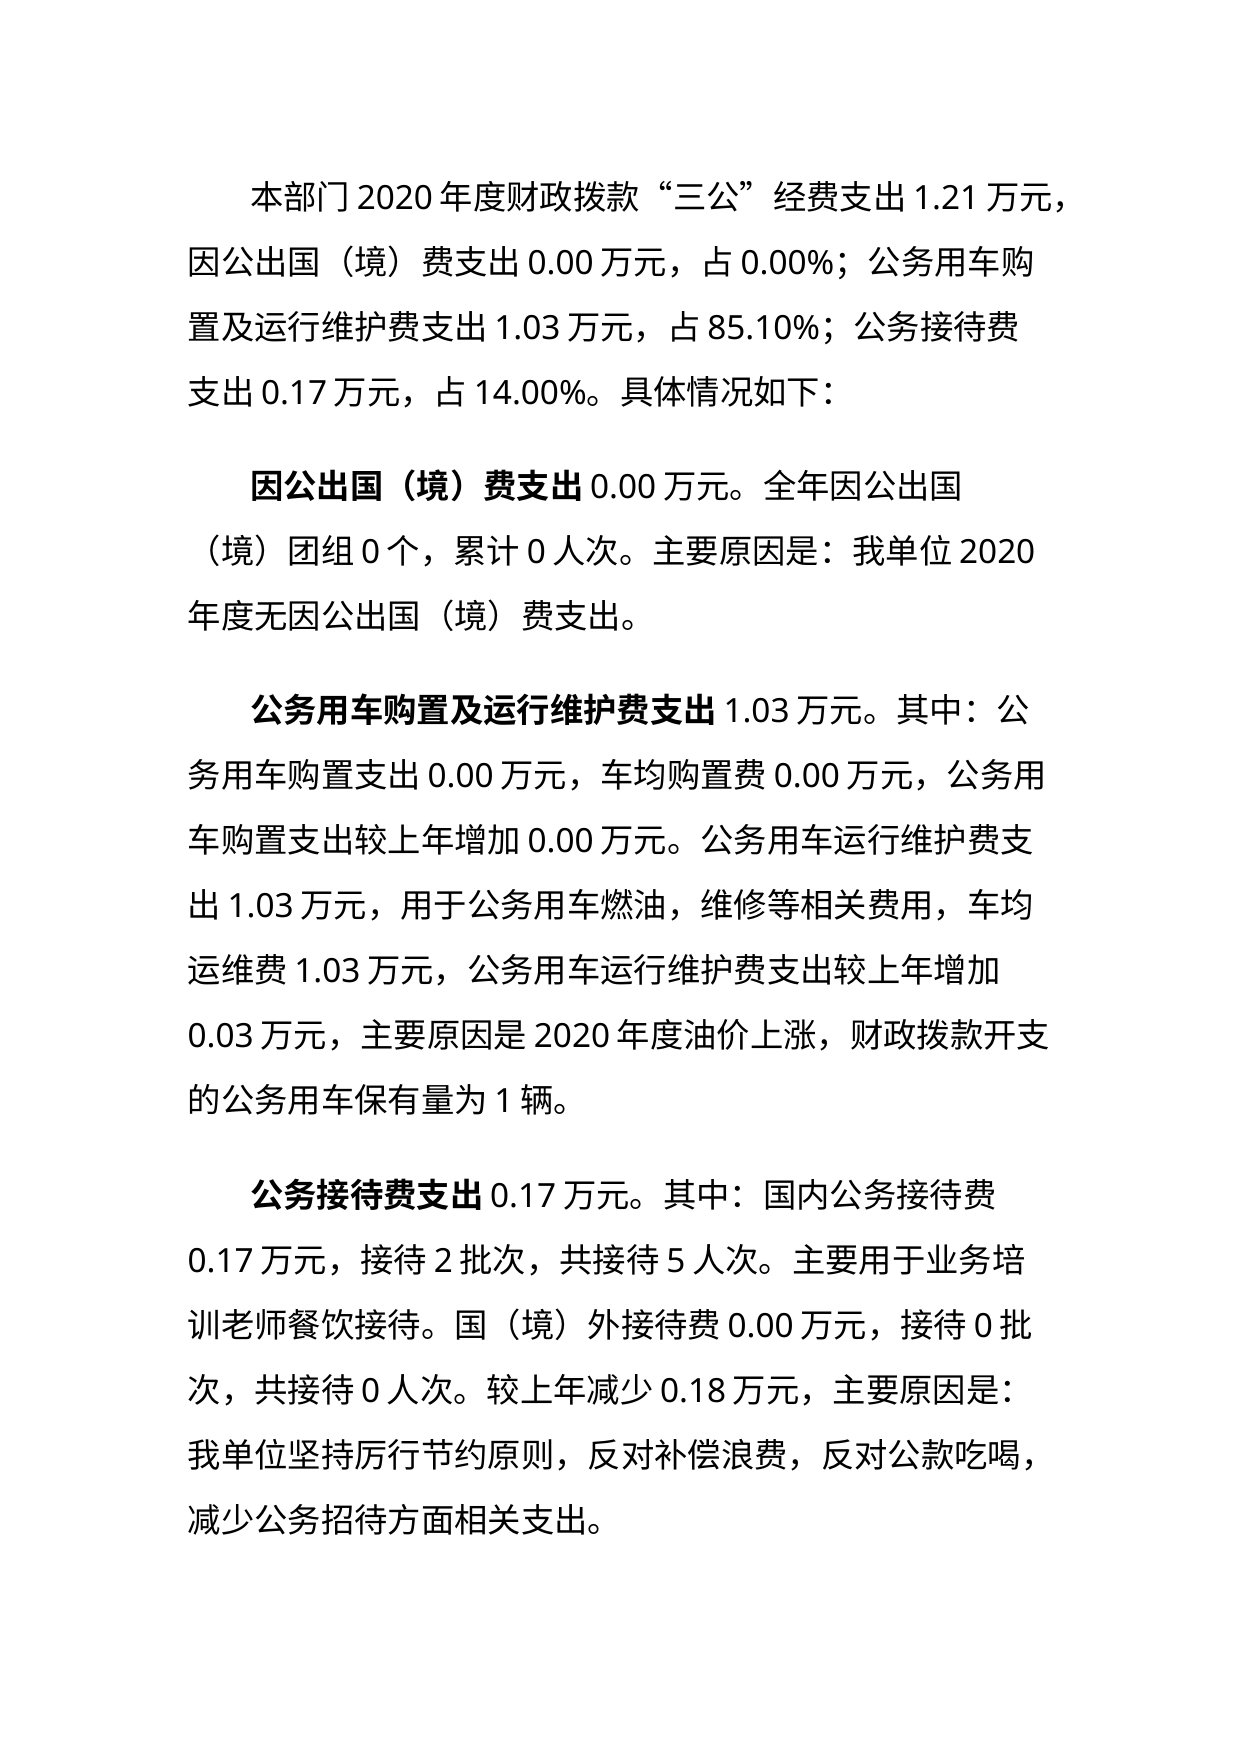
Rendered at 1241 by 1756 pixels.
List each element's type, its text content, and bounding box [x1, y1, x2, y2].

text 公务用车购置及运行维护费支出1.03万元。其中：公务用车购置支出0.00万元，车均购置费0.00万元，公务用车购置支出较上年增加0.00万元。公务用车运行维护费支出1.03万元，用于公务用车燃油，维修等相关费用，车均运维费1.03万元，公务用车运行维护费支出较上年增加0.03万元，主要原因是2020年度油价上涨，财政拨款开支的公务用车保有量为1辆。 [187, 676, 1053, 1131]
text 因公出国（境）费支出0.00万元。全年因公出国（境）团组0个，累计0人次。主要原因是：我单位2020年度无因公出国（境）费支出。 [187, 452, 1053, 647]
text 本部门2020年度财政拨款“三公”经费支出1.21万元，因公出国（境）费支出0.00万元，占0.00%；公务用车购置及运行维护费支出1.03万元，占85.10%；公务接待费支出0.17万元，占14.00%。具体情况如下： [187, 163, 1053, 423]
text 公务接待费支出0.17万元。其中：国内公务接待费0.17万元，接待2批次，共接待5人次。主要用于业务培训老师餐饮接待。国（境）外接待费0.00万元，接待0批次，共接待0人次。较上年减少0.18万元，主要原因是：我单位坚持厉行节约原则，反对补偿浪费，反对公款吃喝，减少公务招待方面相关支出。 [187, 1160, 1053, 1550]
